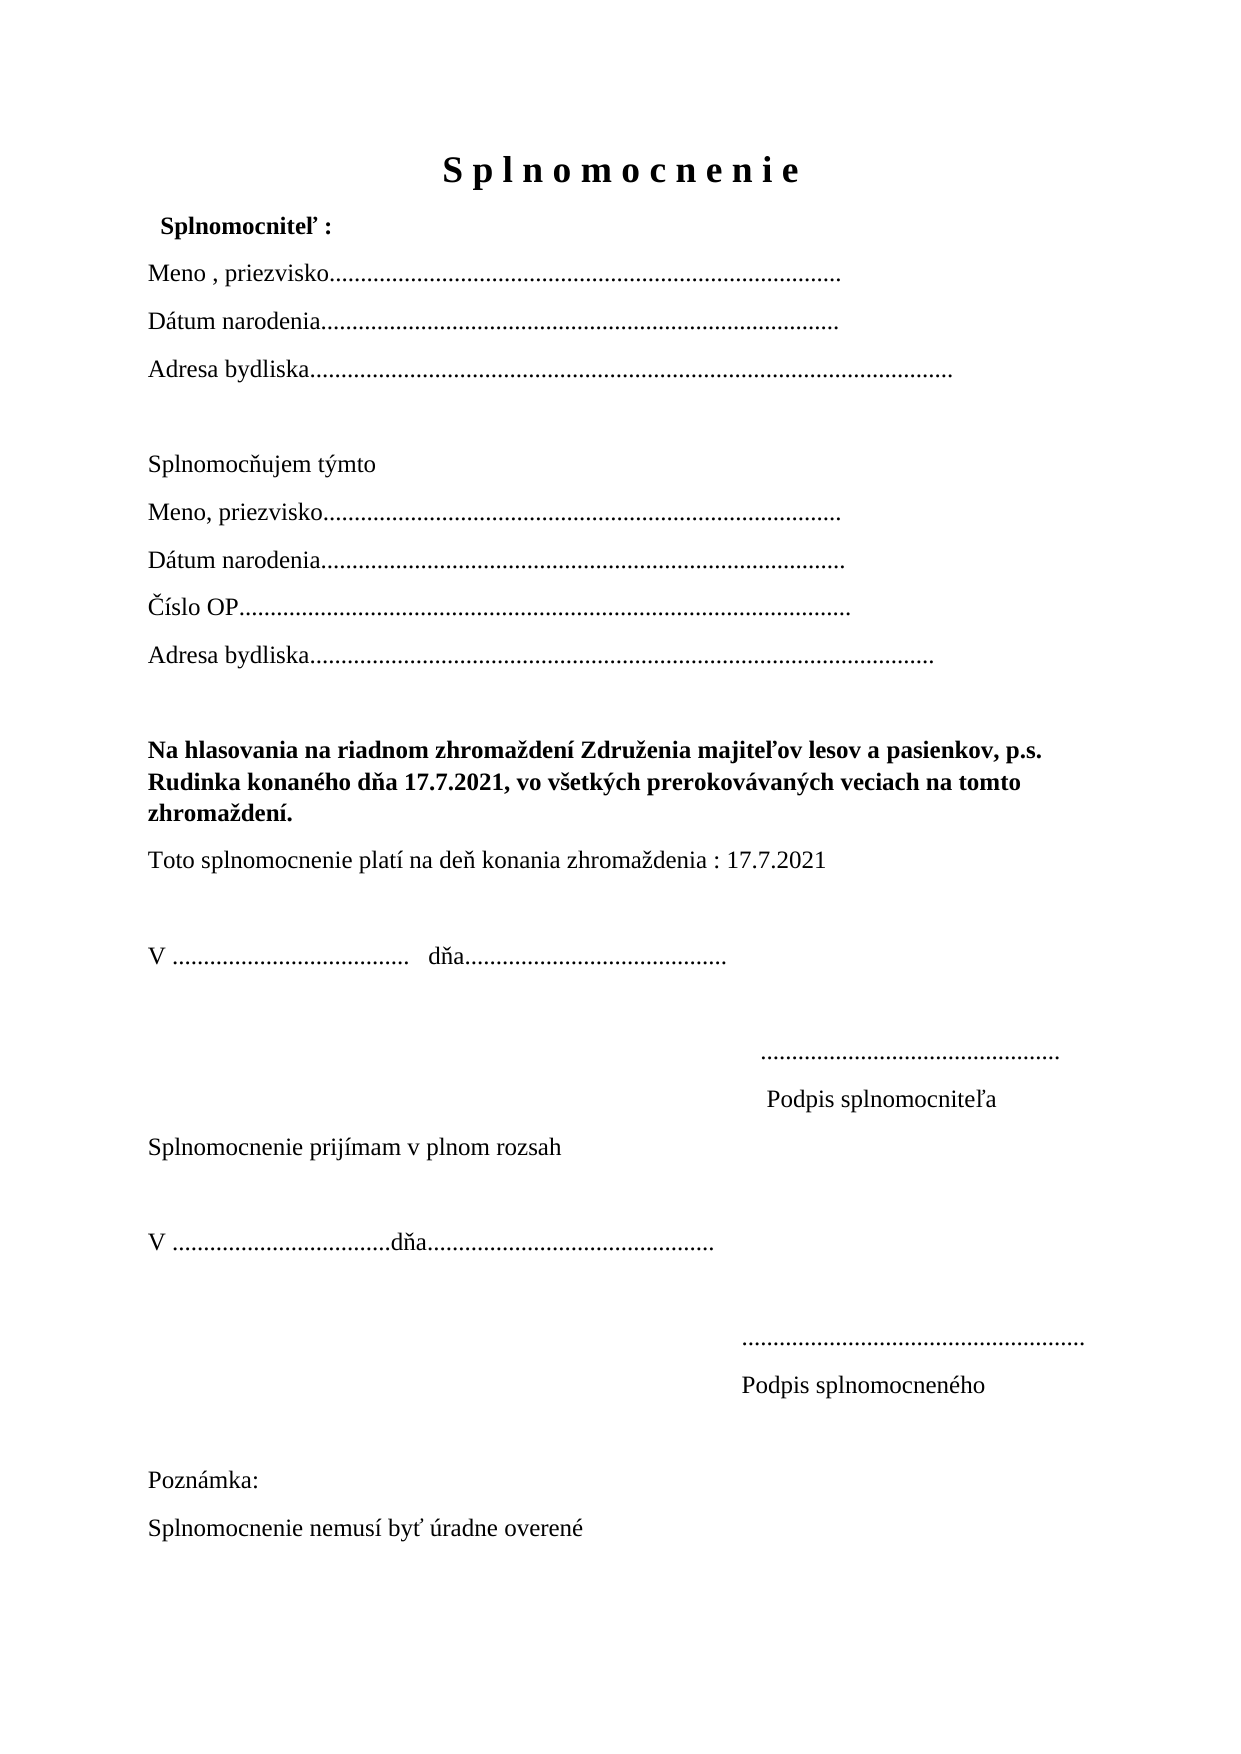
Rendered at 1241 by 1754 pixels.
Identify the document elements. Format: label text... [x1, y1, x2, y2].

text Číslo OP.................................................................................................. [148, 592, 1093, 621]
text Splnomocňujem týmto [148, 449, 1093, 478]
text S p l n o m o c n e n i e [148, 148, 1093, 191]
text V ...................................... dňa.......................................... [148, 941, 1093, 969]
text Splnomocniteľ : [148, 211, 1093, 239]
text V ...................................dňa.............................................. [148, 1227, 1093, 1256]
text Toto splnomocnenie platí na deň konania zhromaždenia : 17.7.2021 [148, 845, 1093, 874]
text Dátum narodenia................................................................................... [148, 306, 1093, 335]
text Dátum narodenia.................................................................................... [148, 545, 1093, 573]
text Poznámka: [148, 1466, 1093, 1494]
text Podpis splnomocniteľa [148, 1084, 1093, 1113]
text Splnomocnenie nemusí byť úradne overené [148, 1513, 1093, 1542]
text ................................................ [148, 1036, 1093, 1065]
text Meno , priezvisko.................................................................................. [148, 258, 1093, 287]
text Podpis splnomocneného [148, 1370, 1093, 1399]
text Adresa bydliska....................................................................................................... [148, 354, 1093, 383]
text ....................................................... [148, 1322, 1093, 1351]
text Splnomocnenie prijímam v plnom rozsah [148, 1132, 1093, 1160]
text Meno, priezvisko................................................................................... [148, 497, 1093, 526]
text Na hlasovania na riadnom zhromaždení Združenia majiteľov lesov a pasienkov, p.s. Rudinka konaného dňa 17.7.2021, vo všetkých prerokovávaných veciach na tomto zhromaždení. [148, 736, 1093, 826]
text Adresa bydliska.................................................................................................... [148, 640, 1093, 669]
